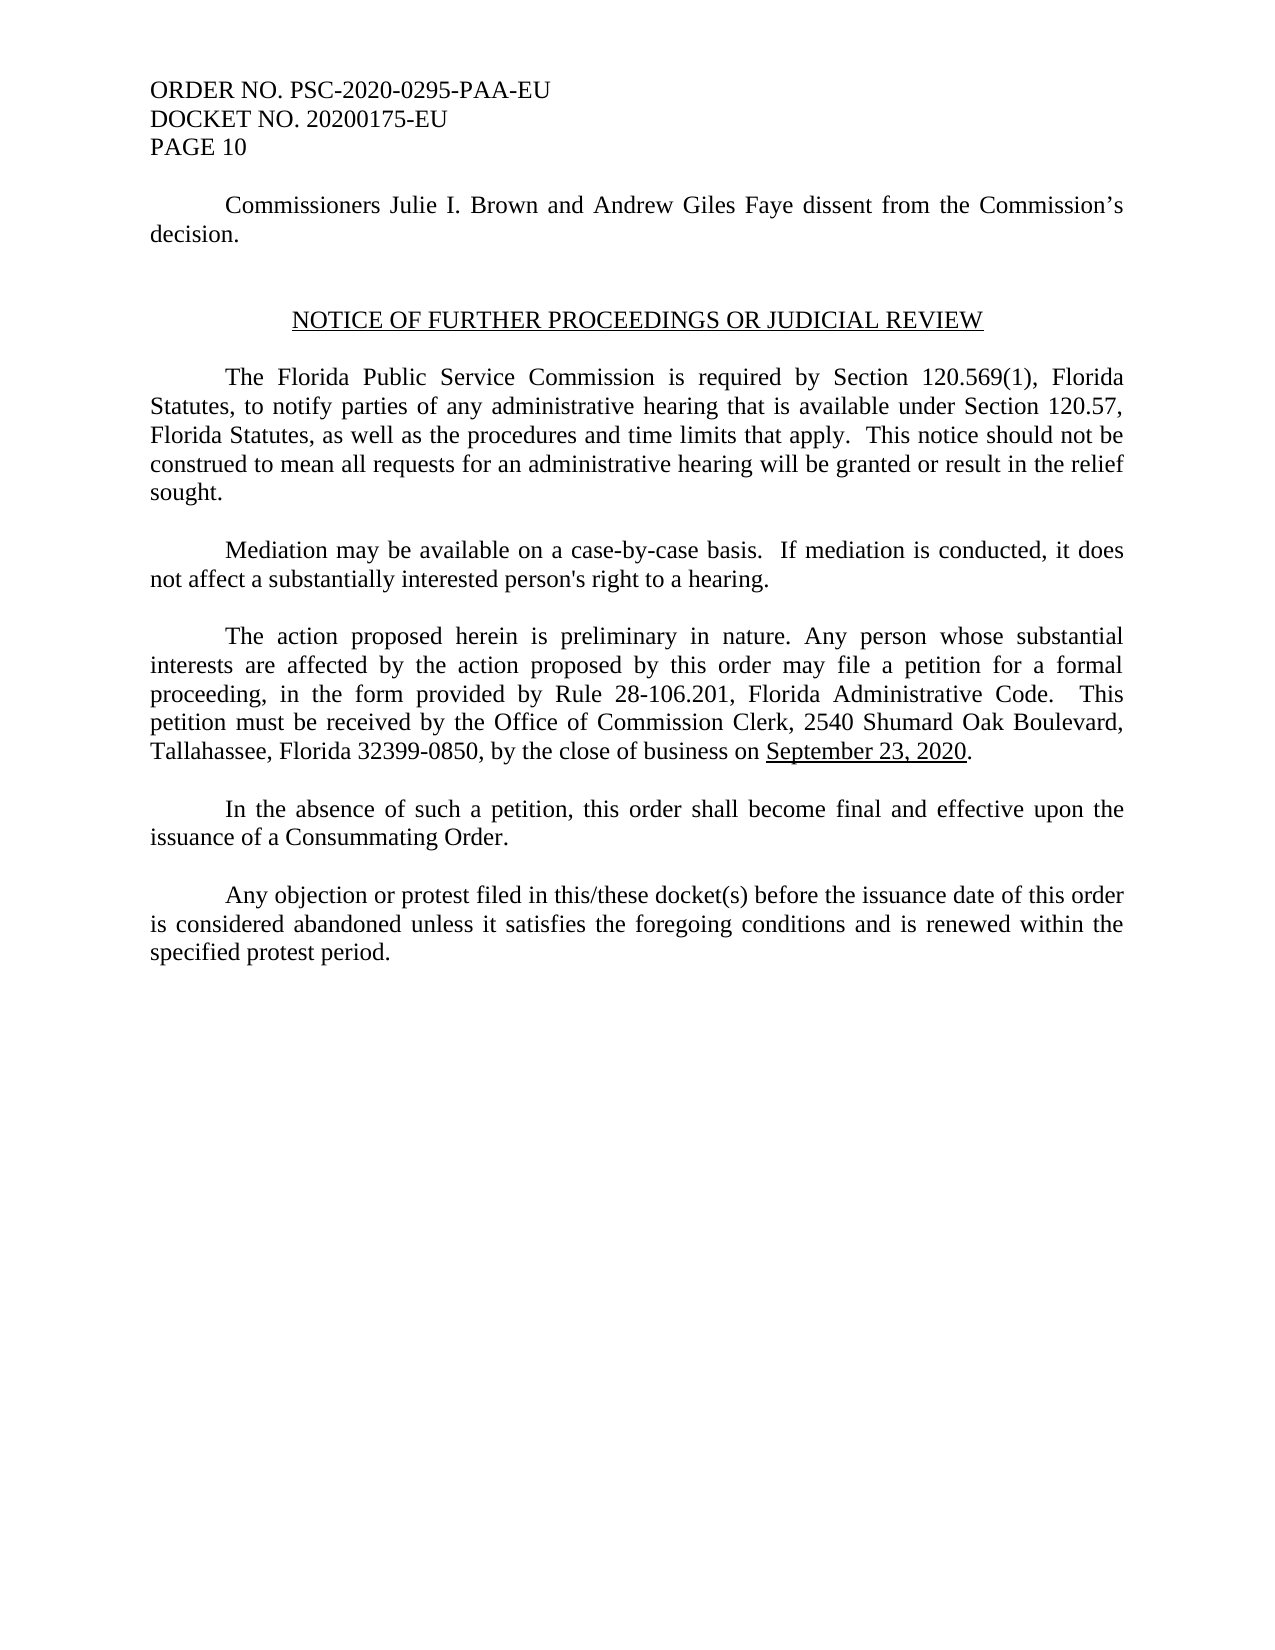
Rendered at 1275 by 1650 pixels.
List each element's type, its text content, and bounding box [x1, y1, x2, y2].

text Commissioners Julie I. Brown and Andrew Giles Faye dissent from the Commission’s decision. [150, 190, 1125, 247]
text NOTICE OF FURTHER PROCEEDINGS OR JUDICIAL REVIEW [150, 305, 1125, 334]
text Mediation may be available on a case-by-case basis. If mediation is conducted, it does not affect a substantially interested person's right to a hearing. [150, 535, 1125, 592]
text In the absence of such a petition, this order shall become final and effective upon the issuance of a Consummating Order. [150, 794, 1125, 851]
text The Florida Public Service Commission is required by Section 120.569(1), Florida Statutes, to notify parties of any administrative hearing that is available under Section 120.57, Florida Statutes, as well as the procedures and time limits that apply. This notice should not be construed to mean all requests for an administrative hearing will be granted or result in the relief sought. [150, 362, 1125, 506]
text Any objection or protest filed in this/these docket(s) before the issuance date of this order is considered abandoned unless it satisfies the foregoing conditions and is renewed within the specified protest period. [150, 880, 1125, 966]
text The action proposed herein is preliminary in nature. Any person whose substantial interests are affected by the action proposed by this order may file a petition for a formal proceeding, in the form provided by Rule 28-106.201, Florida Administrative Code. This petition must be received by the Office of Commission Clerk, 2540 Shumard Oak Boulevard, Tallahassee, Florida 32399-0850, by the close of business on September 23, 2020. [150, 621, 1125, 765]
